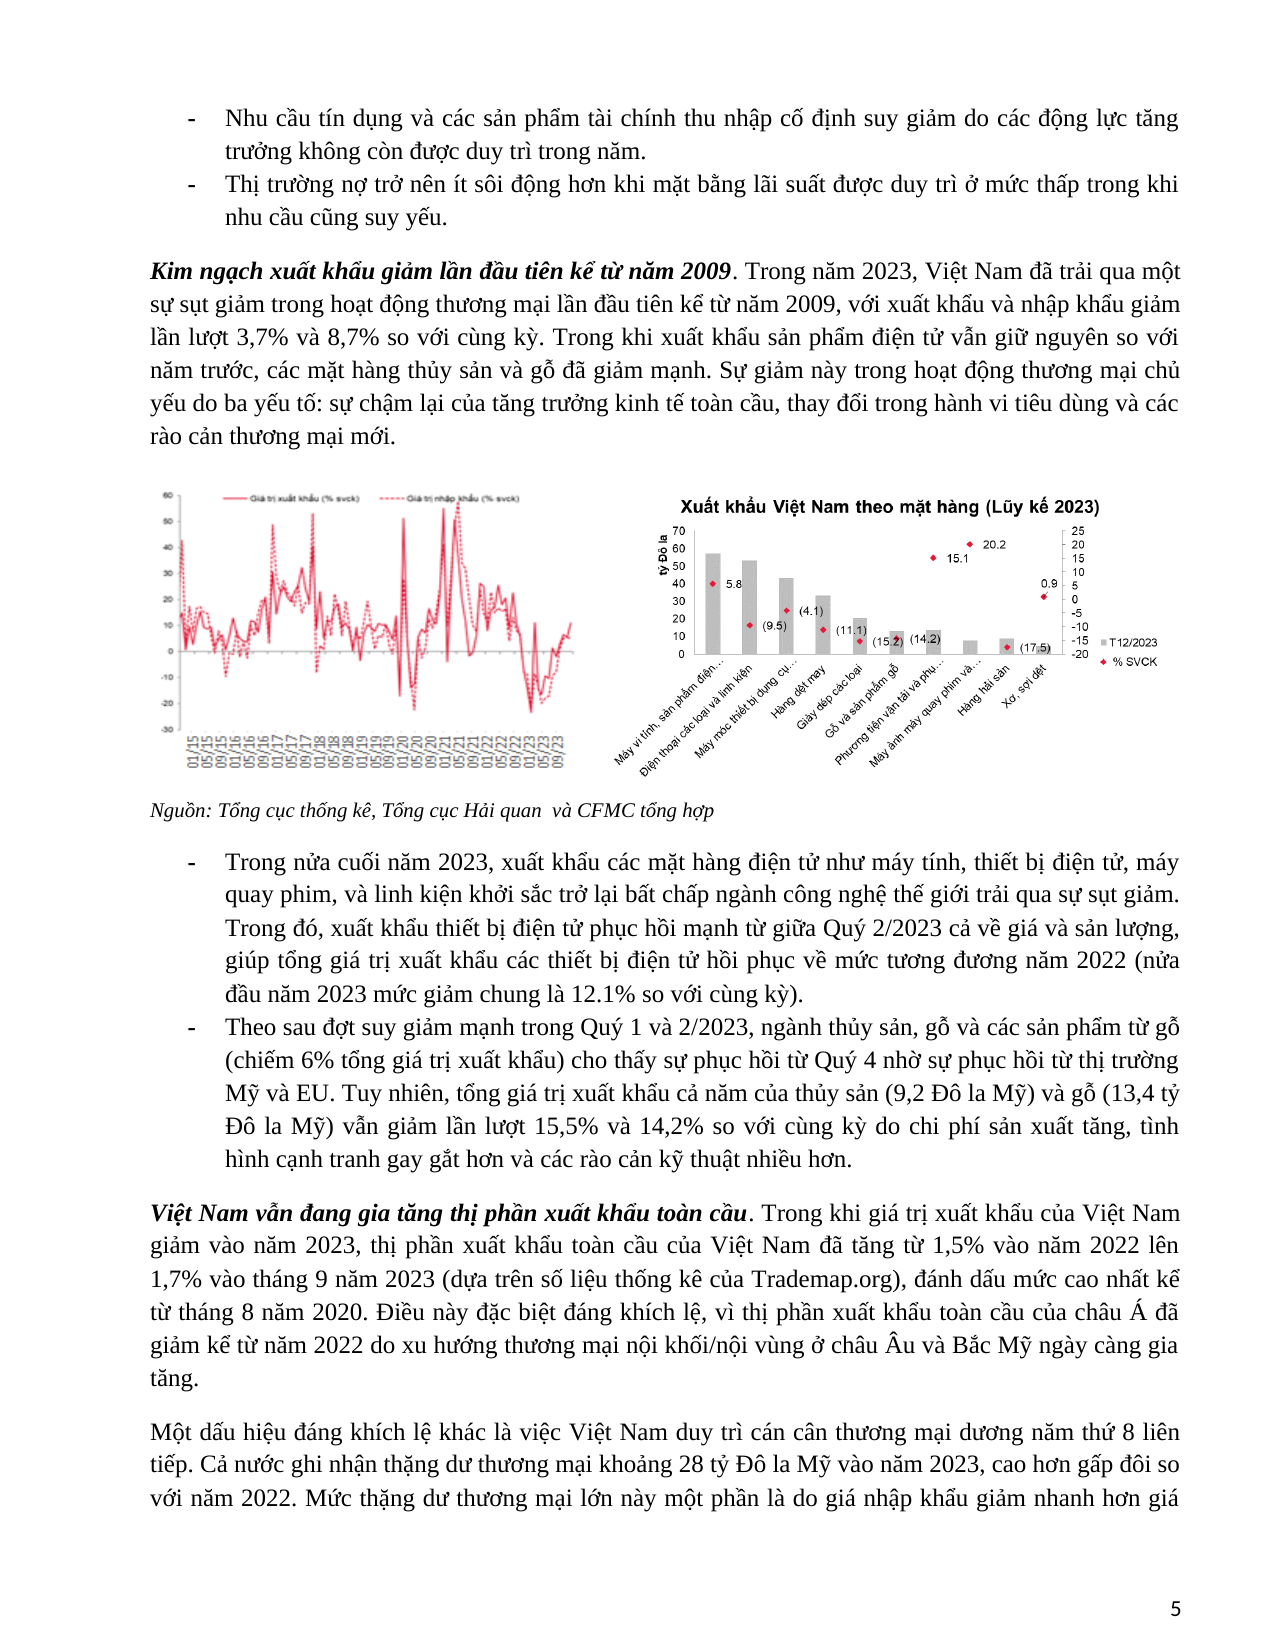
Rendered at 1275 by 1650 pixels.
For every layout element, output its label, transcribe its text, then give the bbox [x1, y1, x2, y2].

list Theo sau đợt suy giảm mạnh trong Quý 1 và 2/2023, ngành thủy sản, gỗ và các sản phẩm từ gỗ (chiếm 6% tổng giá trị xuất khẩu) cho thấy sự phục hồi từ Quý 4 nhờ sự phục hồi từ thị trường Mỹ và EU. Tuy nhiên, tổng giá trị xuất khẩu cả năm của thủy sản (9,2 Đô la Mỹ) và gỗ (13,4 tỷ Đô la Mỹ) vẫn giảm lần lượt 15,5% và 14,2% so với cùng kỳ do chi phí sản xuất tăng, tình hình cạnh tranh gay gắt hơn và các rào cản kỹ thuật nhiều hơn. [187, 1012, 1181, 1172]
picture [609, 487, 1170, 786]
list Thị trường nợ trở nên ít sôi động hơn khi mặt bằng lãi suất được duy trì ở mức thấp trong khi nhu cầu cũng suy yếu. [187, 169, 1181, 231]
table_header [150, 475, 598, 786]
table_header [598, 475, 1181, 786]
text Nguồn: Tổng cục thống kê, Tổng cục Hải quan và CFMC tổng hợp [150, 798, 1181, 822]
text Kim ngạch xuất khẩu giảm lần đầu tiên kể từ năm 2009. Trong năm 2023, Việt Nam đã trải qua một sự sụt giảm trong hoạt động thương mại lần đầu tiên kể từ năm 2009, với xuất khẩu và nhập khẩu giảm lần lượt 3,7% và 8,7% so với cùng kỳ. Trong khi xuất khẩu sản phẩm điện tử vẫn giữ nguyên so với năm trước, các mặt hàng thủy sản và gỗ đã giảm mạnh. Sự giảm này trong hoạt động thương mại chủ yếu do ba yếu tố: sự chậm lại của tăng trưởng kinh tế toàn cầu, thay đổi trong hành vi tiêu dùng và các rào cản thương mại mới. [150, 256, 1181, 450]
picture [161, 487, 582, 785]
list Nhu cầu tín dụng và các sản phẩm tài chính thu nhập cố định suy giảm do các động lực tăng trưởng không còn được duy trì trong năm. [187, 103, 1181, 165]
list Trong nửa cuối năm 2023, xuất khẩu các mặt hàng điện tử như máy tính, thiết bị điện tử, máy quay phim, và linh kiện khởi sắc trở lại bất chấp ngành công nghệ thế giới trải qua sự sụt giảm. Trong đó, xuất khẩu thiết bị điện tử phục hồi mạnh từ giữa Quý 2/2023 cả về giá và sản lượng, giúp tổng giá trị xuất khẩu các thiết bị điện tử hồi phục về mức tương đương năm 2022 (nửa đầu năm 2023 mức giảm chung là 12.1% so với cùng kỳ). [187, 847, 1181, 1007]
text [150, 1417, 1181, 1511]
text Việt Nam vẫn đang gia tăng thị phần xuất khẩu toàn cầu. Trong khi giá trị xuất khẩu của Việt Nam giảm vào năm 2023, thị phần xuất khẩu toàn cầu của Việt Nam đã tăng từ 1,5% vào năm 2022 lên 1,7% vào tháng 9 năm 2023 (dựa trên số liệu thống kê của Trademap.org), đánh dấu mức cao nhất kể từ tháng 8 năm 2020. Điều này đặc biệt đáng khích lệ, vì thị phần xuất khẩu toàn cầu của châu Á đã giảm kể từ năm 2022 do xu hướng thương mại nội khối/nội vùng ở châu Âu và Bắc Mỹ ngày càng gia tăng. [150, 1198, 1181, 1391]
